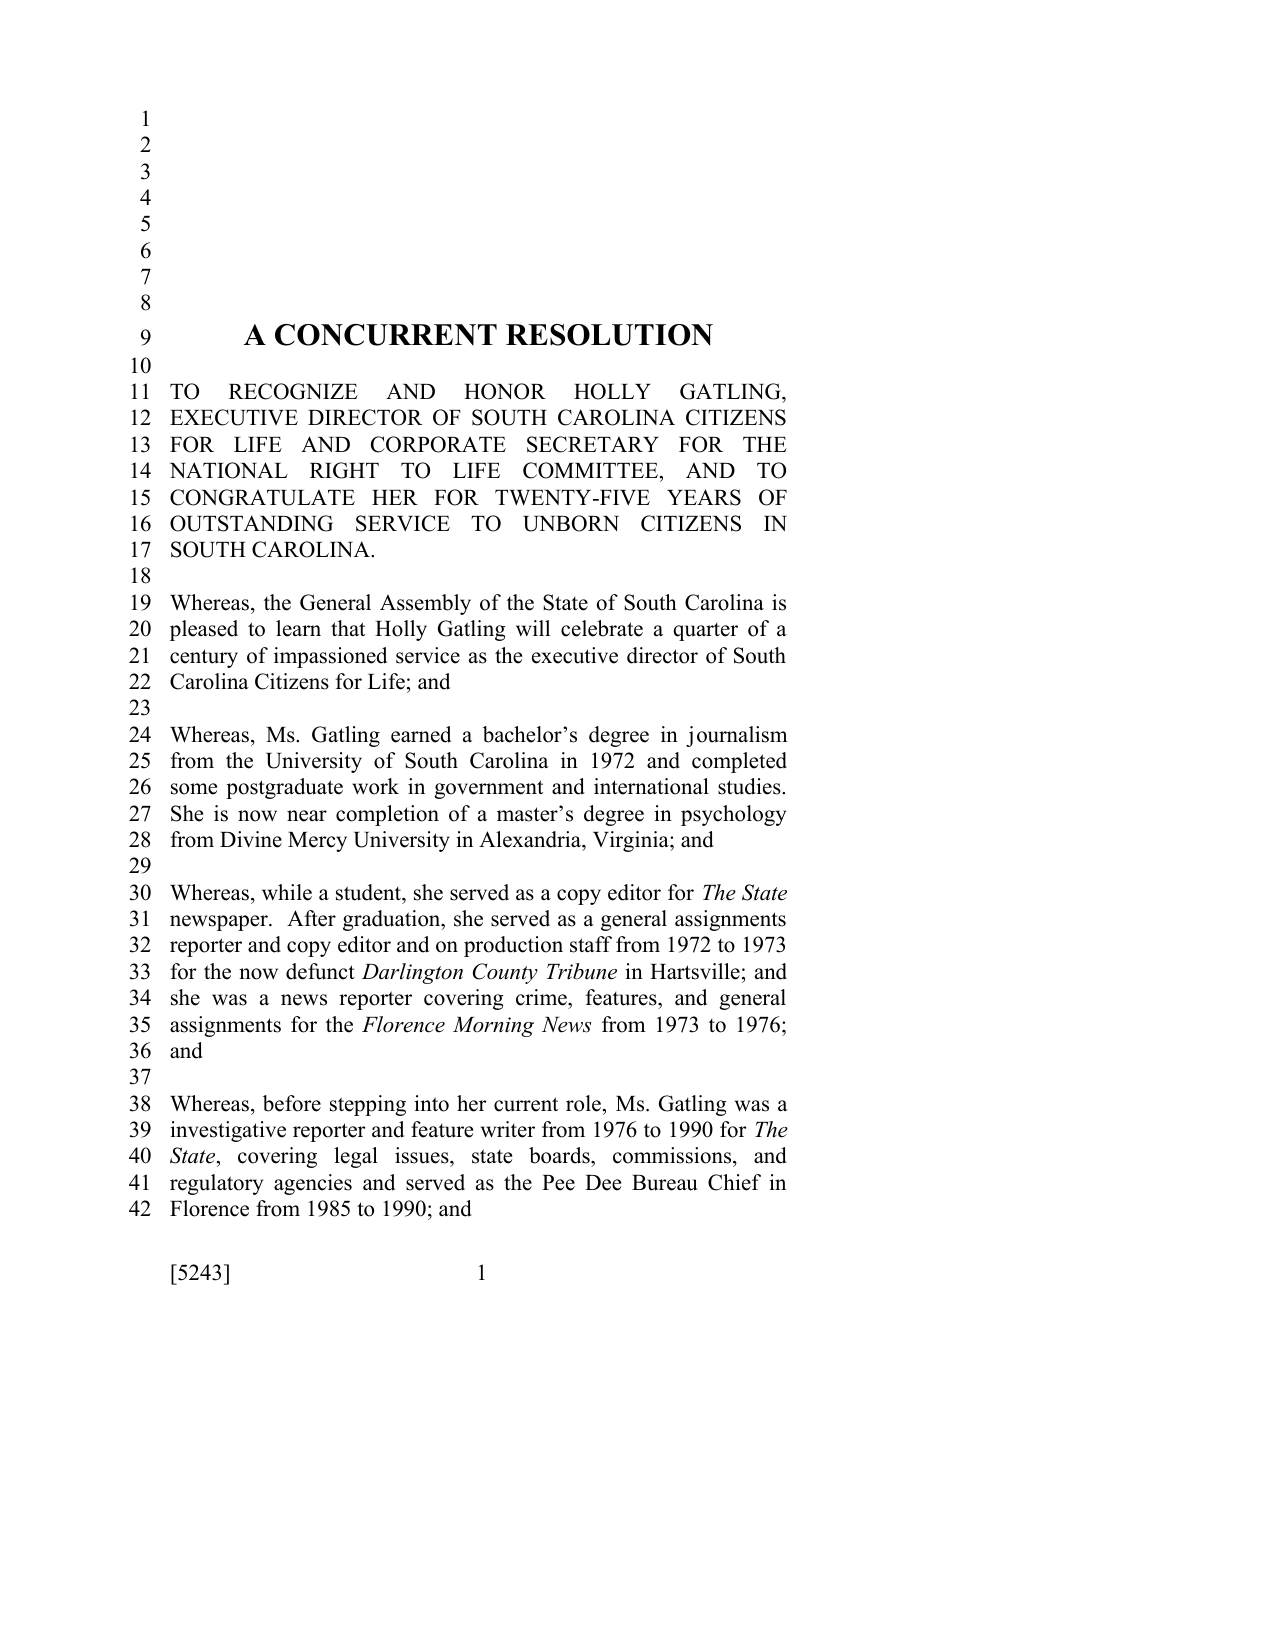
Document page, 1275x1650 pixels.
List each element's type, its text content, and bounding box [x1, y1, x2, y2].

text TO RECOGNIZE AND HONOR HOLLY GATLING, EXECUTIVE DIRECTOR OF SOUTH CAROLINA CITIZENS FOR LIFE AND CORPORATE SECRETARY FOR THE NATIONAL RIGHT TO LIFE COMMITTEE, AND TO CONGRATULATE HER FOR TWENTY-FIVE YEARS OF OUTSTANDING SERVICE TO UNBORN CITIZENS IN SOUTH CAROLINA. [169, 378, 787, 563]
text A CONCURRENT RESOLUTION [169, 316, 787, 352]
text Whereas, the General Assembly of the State of South Carolina is pleased to learn that Holly Gatling will celebrate a quarter of a century of impassioned service as the executive director of South Carolina Citizens for Life; and [169, 589, 787, 694]
text Whereas, before stepping into her current role, Ms. Gatling was a investigative reporter and feature writer from 1976 to 1990 for The State, covering legal issues, state boards, commissions, and regulatory agencies and served as the Pee Dee Bureau Chief in Florence from 1985 to 1990; and [169, 1090, 787, 1221]
text Whereas, Ms. Gatling earned a bachelor’s degree in journalism from the University of South Carolina in 1972 and completed some postgraduate work in government and international studies. She is now near completion of a master’s degree in psychology from Divine Mercy University in Alexandria, Virginia; and [169, 721, 787, 852]
text Whereas, while a student, she served as a copy editor for The State newspaper. After graduation, she served as a general assignments reporter and copy editor and on production staff from 1972 to 1973 for the now defunct Darlington County Tribune in Hartsville; and she was a news reporter covering crime, features, and general assignments for the Florence Morning News from 1973 to 1976; and [169, 879, 787, 1063]
